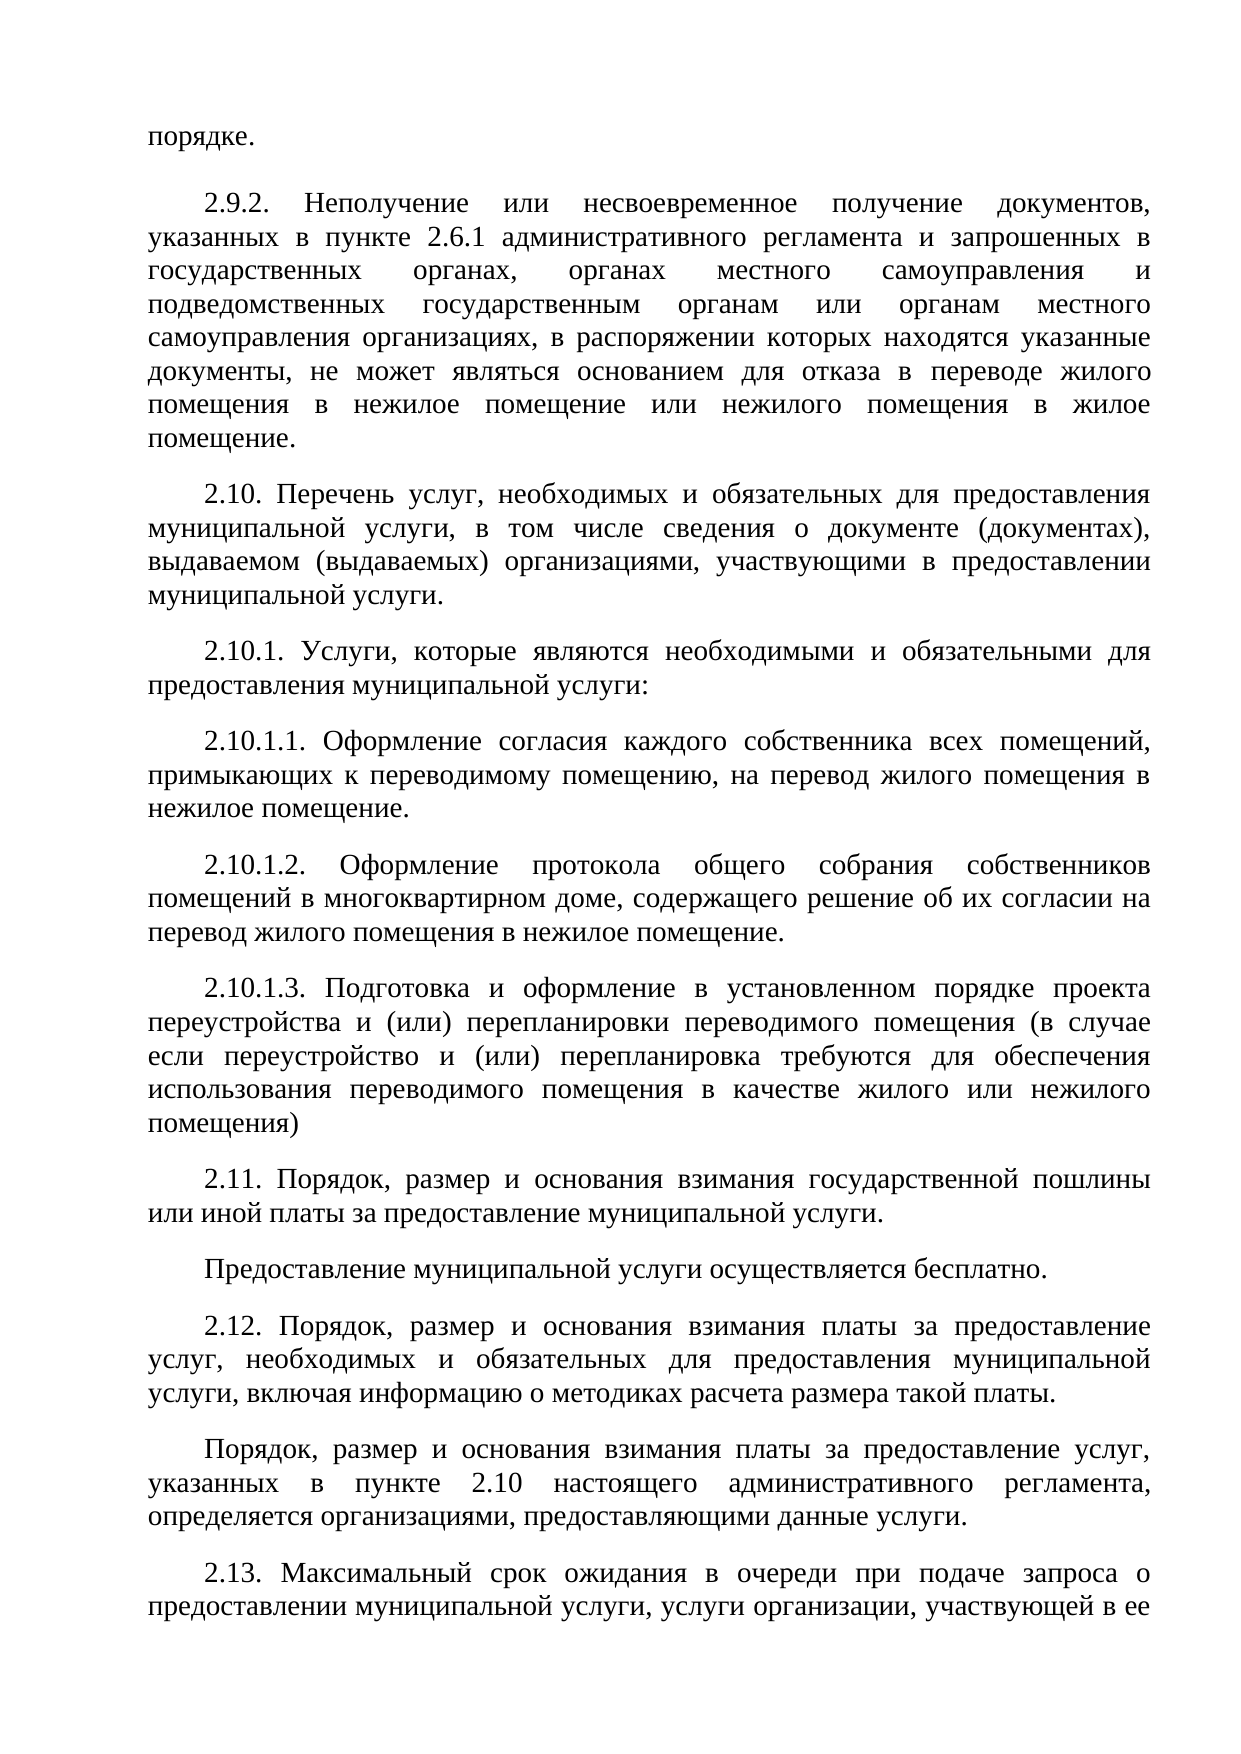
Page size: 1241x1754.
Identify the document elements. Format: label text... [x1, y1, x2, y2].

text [148, 1555, 1152, 1622]
text 2.10.1.2. Оформление протокола общего собрания собственников помещений в многоквартирном доме, содержащего решение об их согласии на перевод жилого помещения в нежилое помещение. [148, 847, 1152, 948]
text Предоставление муниципальной услуги осуществляется бесплатно. [148, 1251, 1152, 1285]
text 2.10.1.3. Подготовка и оформление в установленном порядке проекта переустройства и (или) перепланировки переводимого помещения (в случае если переустройство и (или) перепланировка требуются для обеспечения использования переводимого помещения в качестве жилого или нежилого помещения) [148, 971, 1152, 1138]
text 2.10. Перечень услуг, необходимых и обязательных для предоставления муниципальной услуги, в том числе сведения о документе (документах), выдаваемом (выдаваемых) организациями, участвующими в предоставлении муниципальной услуги. [148, 476, 1152, 611]
text 2.12. Порядок, размер и основания взимания платы за предоставление услуг, необходимых и обязательных для предоставления муниципальной услуги, включая информацию о методиках расчета размера такой платы. [148, 1308, 1152, 1408]
text 2.10.1.1. Оформление согласия каждого собственника всех помещений, примыкающих к переводимому помещению, на перевод жилого помещения в нежилое помещение. [148, 723, 1152, 824]
text 2.9.2. Неполучение или несвоевременное получение документов, указанных в пункте 2.6.1 административного регламента и запрошенных в государственных органах, органах местного самоуправления и подведомственных государственным органам или органам местного самоуправления организациях, в распоряжении которых находятся указанные документы, не может являться основанием для отказа в переводе жилого помещения в нежилое помещение или нежилого помещения в жилое помещение. [148, 185, 1152, 453]
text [148, 118, 1152, 152]
text Порядок, размер и основания взимания платы за предоставление услуг, указанных в пункте 2.10 настоящего административного регламента, определяется организациями, предоставляющими данные услуги. [148, 1431, 1152, 1532]
text 2.11. Порядок, размер и основания взимания государственной пошлины или иной платы за предоставление муниципальной услуги. [148, 1161, 1152, 1228]
text 2.10.1. Услуги, которые являются необходимыми и обязательными для предоставления муниципальной услуги: [148, 633, 1152, 701]
